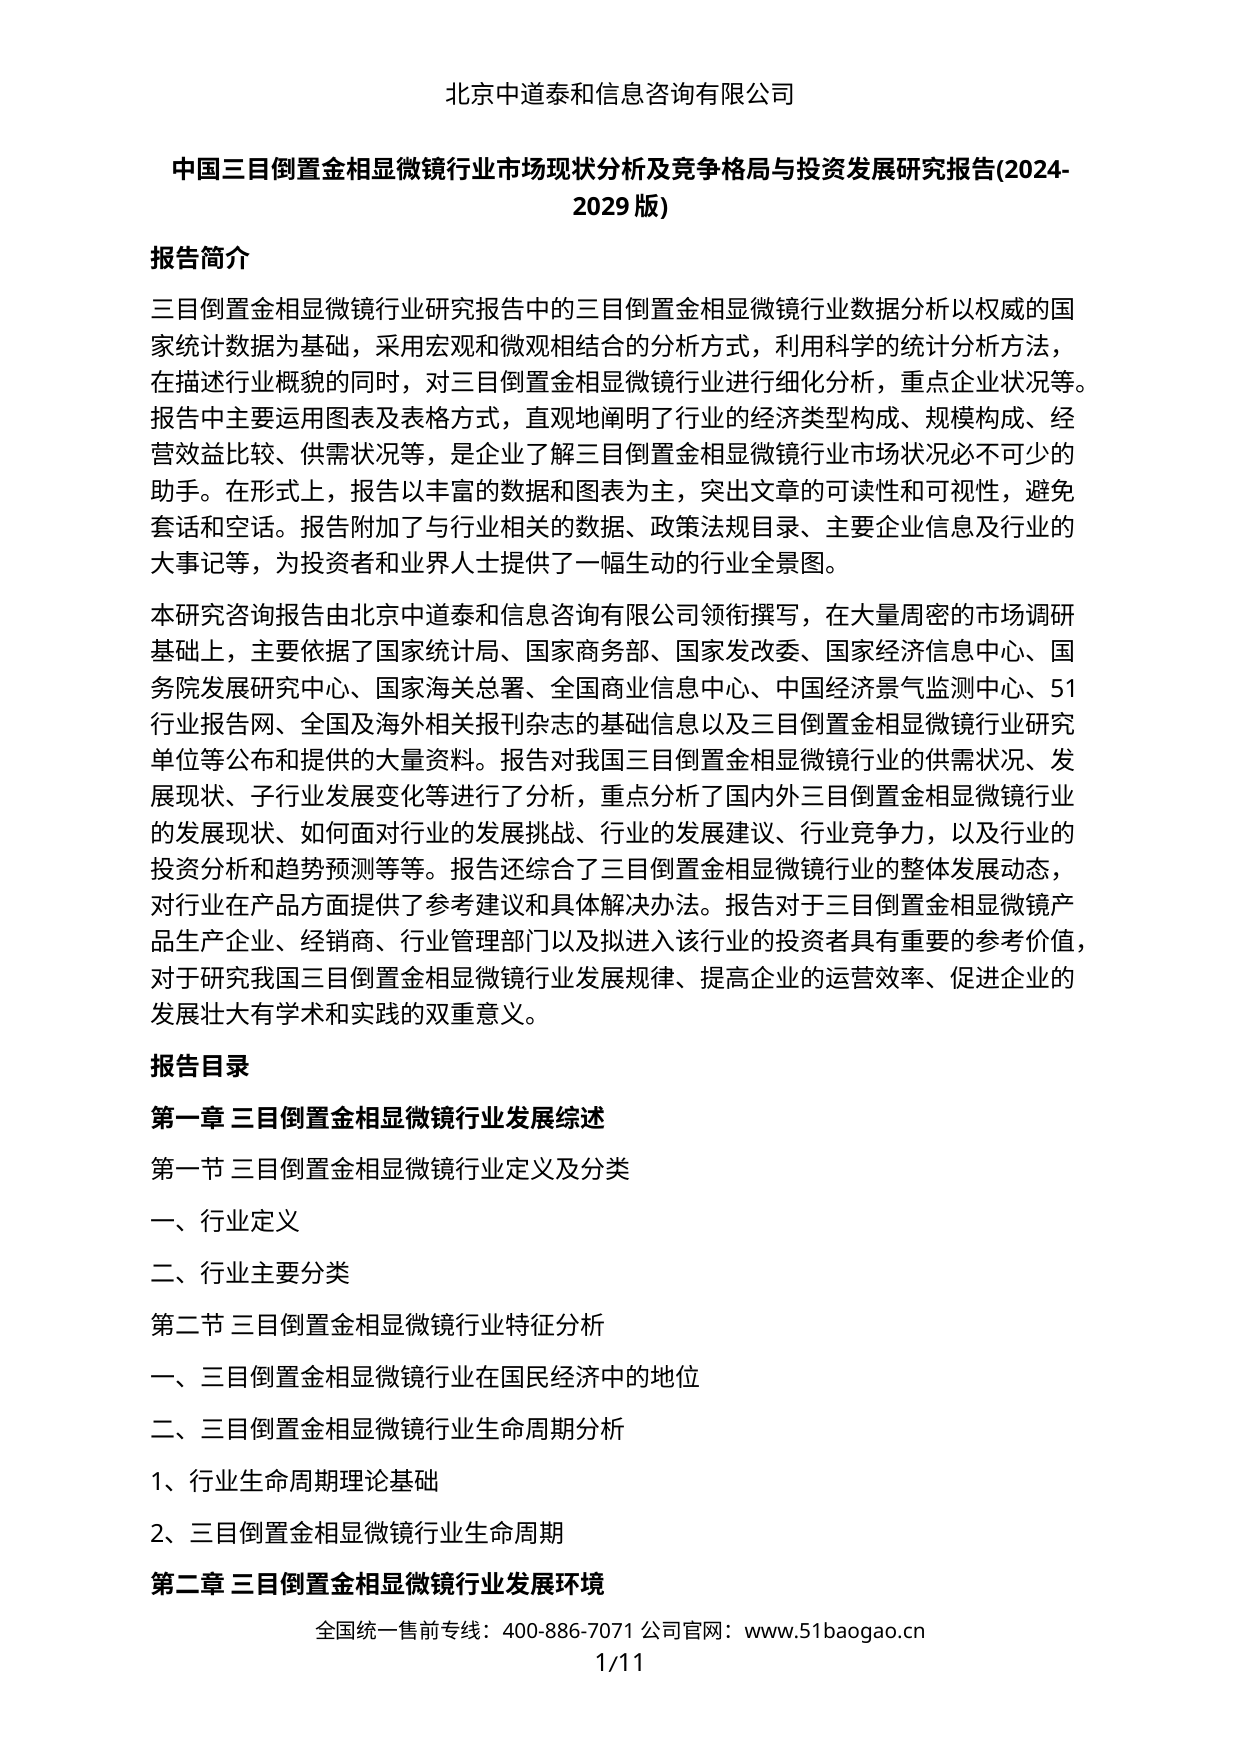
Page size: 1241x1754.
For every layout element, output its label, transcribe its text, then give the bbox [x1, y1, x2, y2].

text 一、行业定义 [150, 1202, 1090, 1238]
text 中国三目倒置金相显微镜行业市场现状分析及竞争格局与投资发展研究报告(2024-2029版) [150, 150, 1090, 222]
text 报告目录 [150, 1046, 1090, 1082]
text 第二节 三目倒置金相显微镜行业特征分析 [150, 1306, 1090, 1342]
text 第二章 三目倒置金相显微镜行业发展环境 [150, 1565, 1090, 1601]
text 第一章 三目倒置金相显微镜行业发展综述 [150, 1098, 1090, 1134]
text 三目倒置金相显微镜行业研究报告中的三目倒置金相显微镜行业数据分析以权威的国家统计数据为基础，采用宏观和微观相结合的分析方式，利用科学的统计分析方法，在描述行业概貌的同时，对三目倒置金相显微镜行业进行细化分析，重点企业状况等。报告中主要运用图表及表格方式，直观地阐明了行业的经济类型构成、规模构成、经营效益比较、供需状况等，是企业了解三目倒置金相显微镜行业市场状况必不可少的助手。在形式上，报告以丰富的数据和图表为主，突出文章的可读性和可视性，避免套话和空话。报告附加了与行业相关的数据、政策法规目录、主要企业信息及行业的大事记等，为投资者和业界人士提供了一幅生动的行业全景图。 [150, 290, 1090, 580]
text 一、三目倒置金相显微镜行业在国民经济中的地位 [150, 1357, 1090, 1394]
text 报告简介 [150, 238, 1090, 274]
text 二、三目倒置金相显微镜行业生命周期分析 [150, 1409, 1090, 1446]
text 本研究咨询报告由北京中道泰和信息咨询有限公司领衔撰写，在大量周密的市场调研基础上，主要依据了国家统计局、国家商务部、国家发改委、国家经济信息中心、国务院发展研究中心、国家海关总署、全国商业信息中心、中国经济景气监测中心、51行业报告网、全国及海外相关报刊杂志的基础信息以及三目倒置金相显微镜行业研究单位等公布和提供的大量资料。报告对我国三目倒置金相显微镜行业的供需状况、发展现状、子行业发展变化等进行了分析，重点分析了国内外三目倒置金相显微镜行业的发展现状、如何面对行业的发展挑战、行业的发展建议、行业竞争力，以及行业的投资分析和趋势预测等等。报告还综合了三目倒置金相显微镜行业的整体发展动态，对行业在产品方面提供了参考建议和具体解决办法。报告对于三目倒置金相显微镜产品生产企业、经销商、行业管理部门以及拟进入该行业的投资者具有重要的参考价值，对于研究我国三目倒置金相显微镜行业发展规律、提高企业的运营效率、促进企业的发展壮大有学术和实践的双重意义。 [150, 596, 1090, 1031]
text 1、行业生命周期理论基础 [150, 1461, 1090, 1497]
text 2、三目倒置金相显微镜行业生命周期 [150, 1513, 1090, 1549]
text 二、行业主要分类 [150, 1254, 1090, 1290]
text 第一节 三目倒置金相显微镜行业定义及分类 [150, 1150, 1090, 1186]
